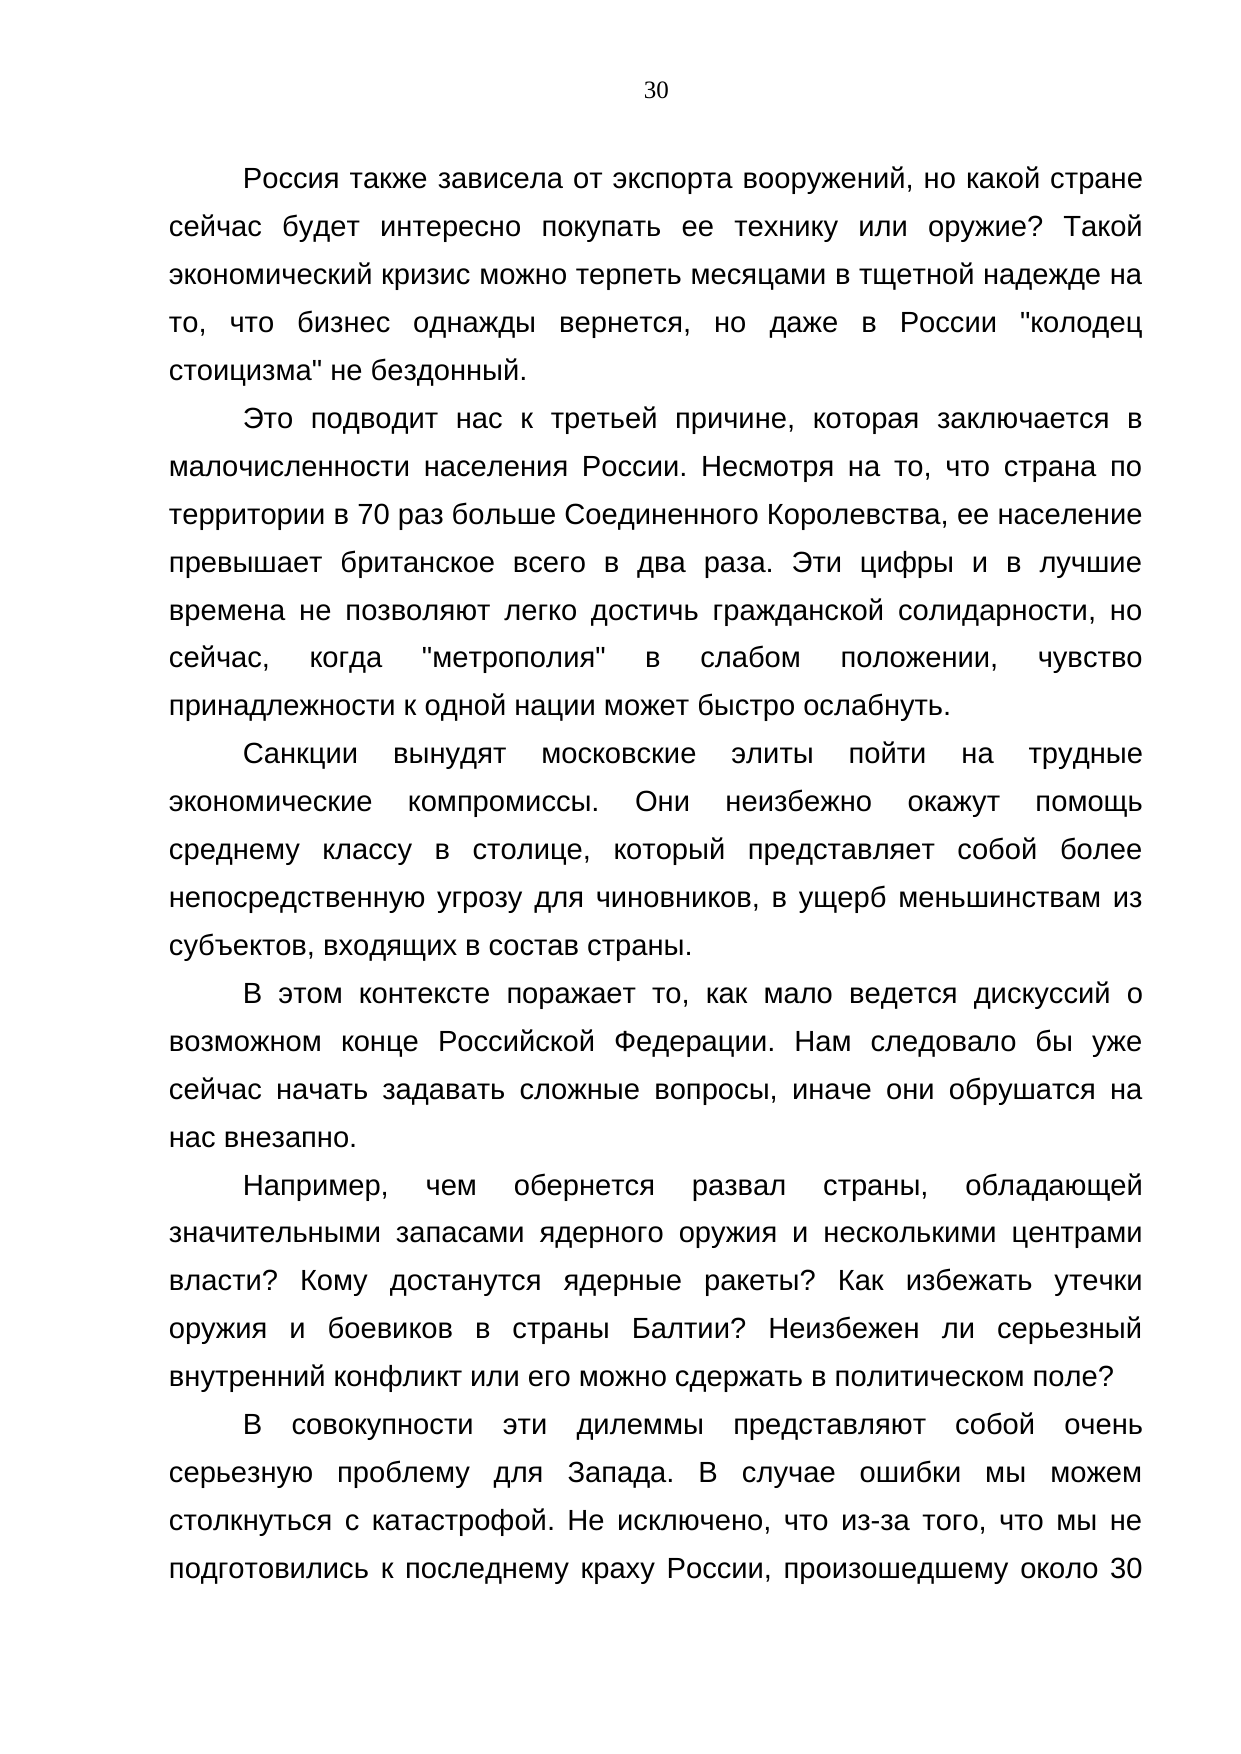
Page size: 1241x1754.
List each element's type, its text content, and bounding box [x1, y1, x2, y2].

text Санкции вынудят московские элиты пойти на трудные экономические компромиссы. Они неизбежно окажут помощь среднему классу в столице, который представляет собой более непосредственную угрозу для чиновников, в ущерб меньшинствам из субъектов, входящих в состав страны. [169, 736, 1144, 961]
text Россия также зависела от экспорта вооружений, но какой стране сейчас будет интересно покупать ее технику или оружие? Такой экономический кризис можно терпеть месяцами в тщетной надежде на то, что бизнес однажды вернется, но даже в России "колодец стоицизма" не бездонный. [169, 161, 1144, 386]
text Это подводит нас к третьей причине, которая заключается в малочисленности населения России. Несмотря на то, что страна по территории в 70 раз больше Соединенного Королевства, ее население превышает британское всего в два раза. Эти цифры и в лучшие времена не позволяют легко достичь гражданской солидарности, но сейчас, когда "метрополия" в слабом положении, чувство принадлежности к одной нации может быстро ослабнуть. [169, 401, 1144, 722]
text Например, чем обернется развал страны, обладающей значительными запасами ядерного оружия и несколькими центрами власти? Кому достанутся ядерные ракеты? Как избежать утечки оружия и боевиков в страны Балтии? Неизбежен ли серьезный внутренний конфликт или его можно сдержать в политическом поле? [169, 1167, 1144, 1393]
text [169, 1407, 1144, 1584]
text В этом контексте поражает то, как мало ведется дискуссий о возможном конце Российской Федерации. Нам следовало бы уже сейчас начать задавать сложные вопросы, иначе они обрушатся на нас внезапно. [169, 976, 1144, 1153]
